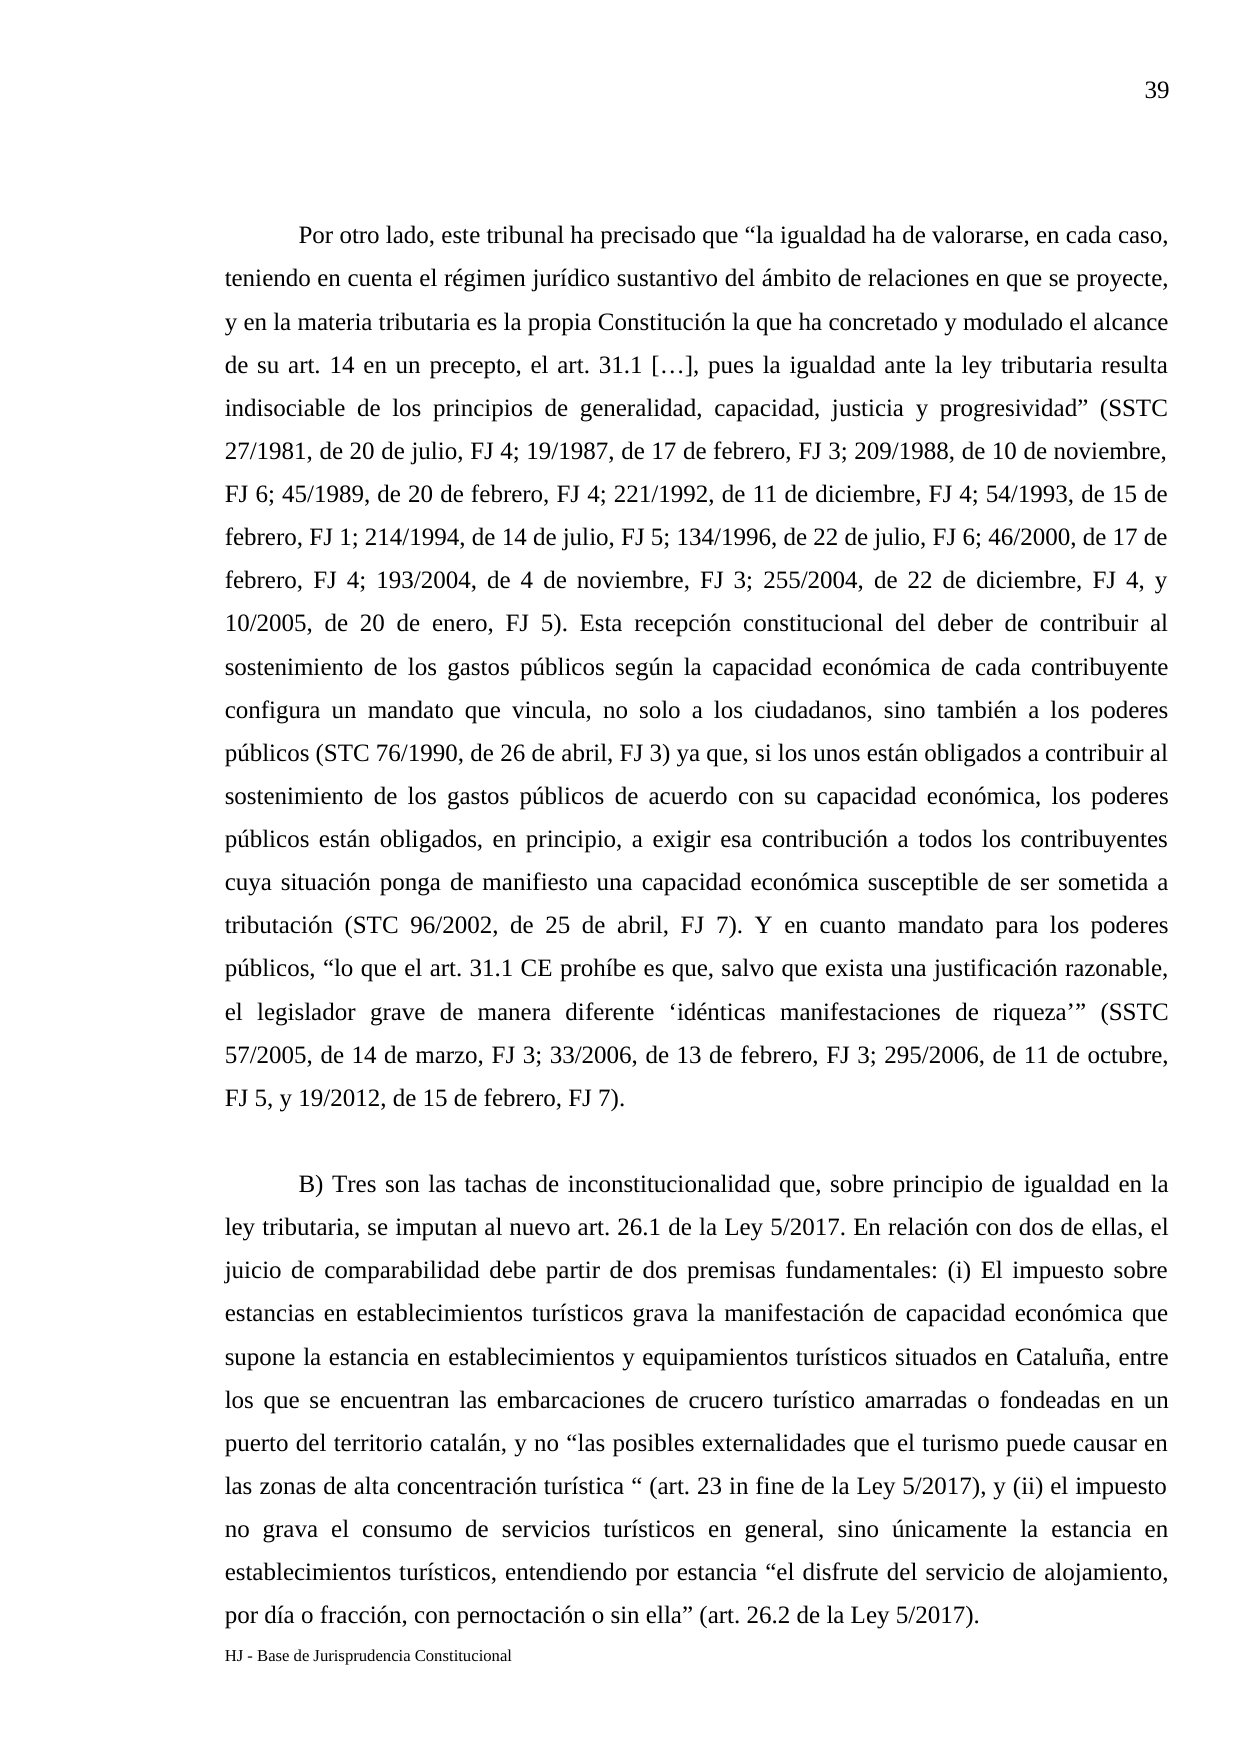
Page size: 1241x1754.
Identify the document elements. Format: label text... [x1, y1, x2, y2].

text B) Tres son las tachas de inconstitucionalidad que, sobre principio de igualdad en la ley tributaria, se imputan al nuevo art. 26.1 de la Ley 5/2017. En relación con dos de ellas, el juicio de comparabilidad debe partir de dos premisas fundamentales: (i) El impuesto sobre estancias en establecimientos turísticos grava la manifestación de capacidad económica que supone la estancia en establecimientos y equipamientos turísticos situados en Cataluña, entre los que se encuentran las embarcaciones de crucero turístico amarradas o fondeadas en un puerto del territorio catalán, y no “las posibles externalidades que el turismo puede causar en las zonas de alta concentración turística “ (art. 23 in fine de la Ley 5/2017), y (ii) el impuesto no grava el consumo de servicios turísticos en general, sino únicamente la estancia en establecimientos turísticos, entendiendo por estancia “el disfrute del servicio de alojamiento, por día o fracción, con pernoctación o sin ella” (art. 26.2 de la Ley 5/2017). [224, 1169, 1169, 1629]
text Por otro lado, este tribunal ha precisado que “la igualdad ha de valorarse, en cada caso, teniendo en cuenta el régimen jurídico sustantivo del ámbito de relaciones en que se proyecte, y en la materia tributaria es la propia Constitución la que ha concretado y modulado el alcance de su art. 14 en un precepto, el art. 31.1 […], pues la igualdad ante la ley tributaria resulta indisociable de los principios de generalidad, capacidad, justicia y progresividad” (SSTC 27/1981, de 20 de julio, FJ 4; 19/1987, de 17 de febrero, FJ 3; 209/1988, de 10 de noviembre, FJ 6; 45/1989, de 20 de febrero, FJ 4; 221/1992, de 11 de diciembre, FJ 4; 54/1993, de 15 de febrero, FJ 1; 214/1994, de 14 de julio, FJ 5; 134/1996, de 22 de julio, FJ 6; 46/2000, de 17 de febrero, FJ 4; 193/2004, de 4 de noviembre, FJ 3; 255/2004, de 22 de diciembre, FJ 4, y 10/2005, de 20 de enero, FJ 5). Esta recepción constitucional del deber de contribuir al sostenimiento de los gastos públicos según la capacidad económica de cada contribuyente configura un mandato que vincula, no solo a los ciudadanos, sino también a los poderes públicos (STC 76/1990, de 26 de abril, FJ 3) ya que, si los unos están obligados a contribuir al sostenimiento de los gastos públicos de acuerdo con su capacidad económica, los poderes públicos están obligados, en principio, a exigir esa contribución a todos los contribuyentes cuya situación ponga de manifiesto una capacidad económica susceptible de ser sometida a tributación (STC 96/2002, de 25 de abril, FJ 7). Y en cuanto mandato para los poderes públicos, “lo que el art. 31.1 CE prohíbe es que, salvo que exista una justificación razonable, el legislador grave de manera diferente ‘idénticas manifestaciones de riqueza’” (SSTC 57/2005, de 14 de marzo, FJ 3; 33/2006, de 13 de febrero, FJ 3; 295/2006, de 11 de octubre, FJ 5, y 19/2012, de 15 de febrero, FJ 7). [224, 220, 1169, 1112]
